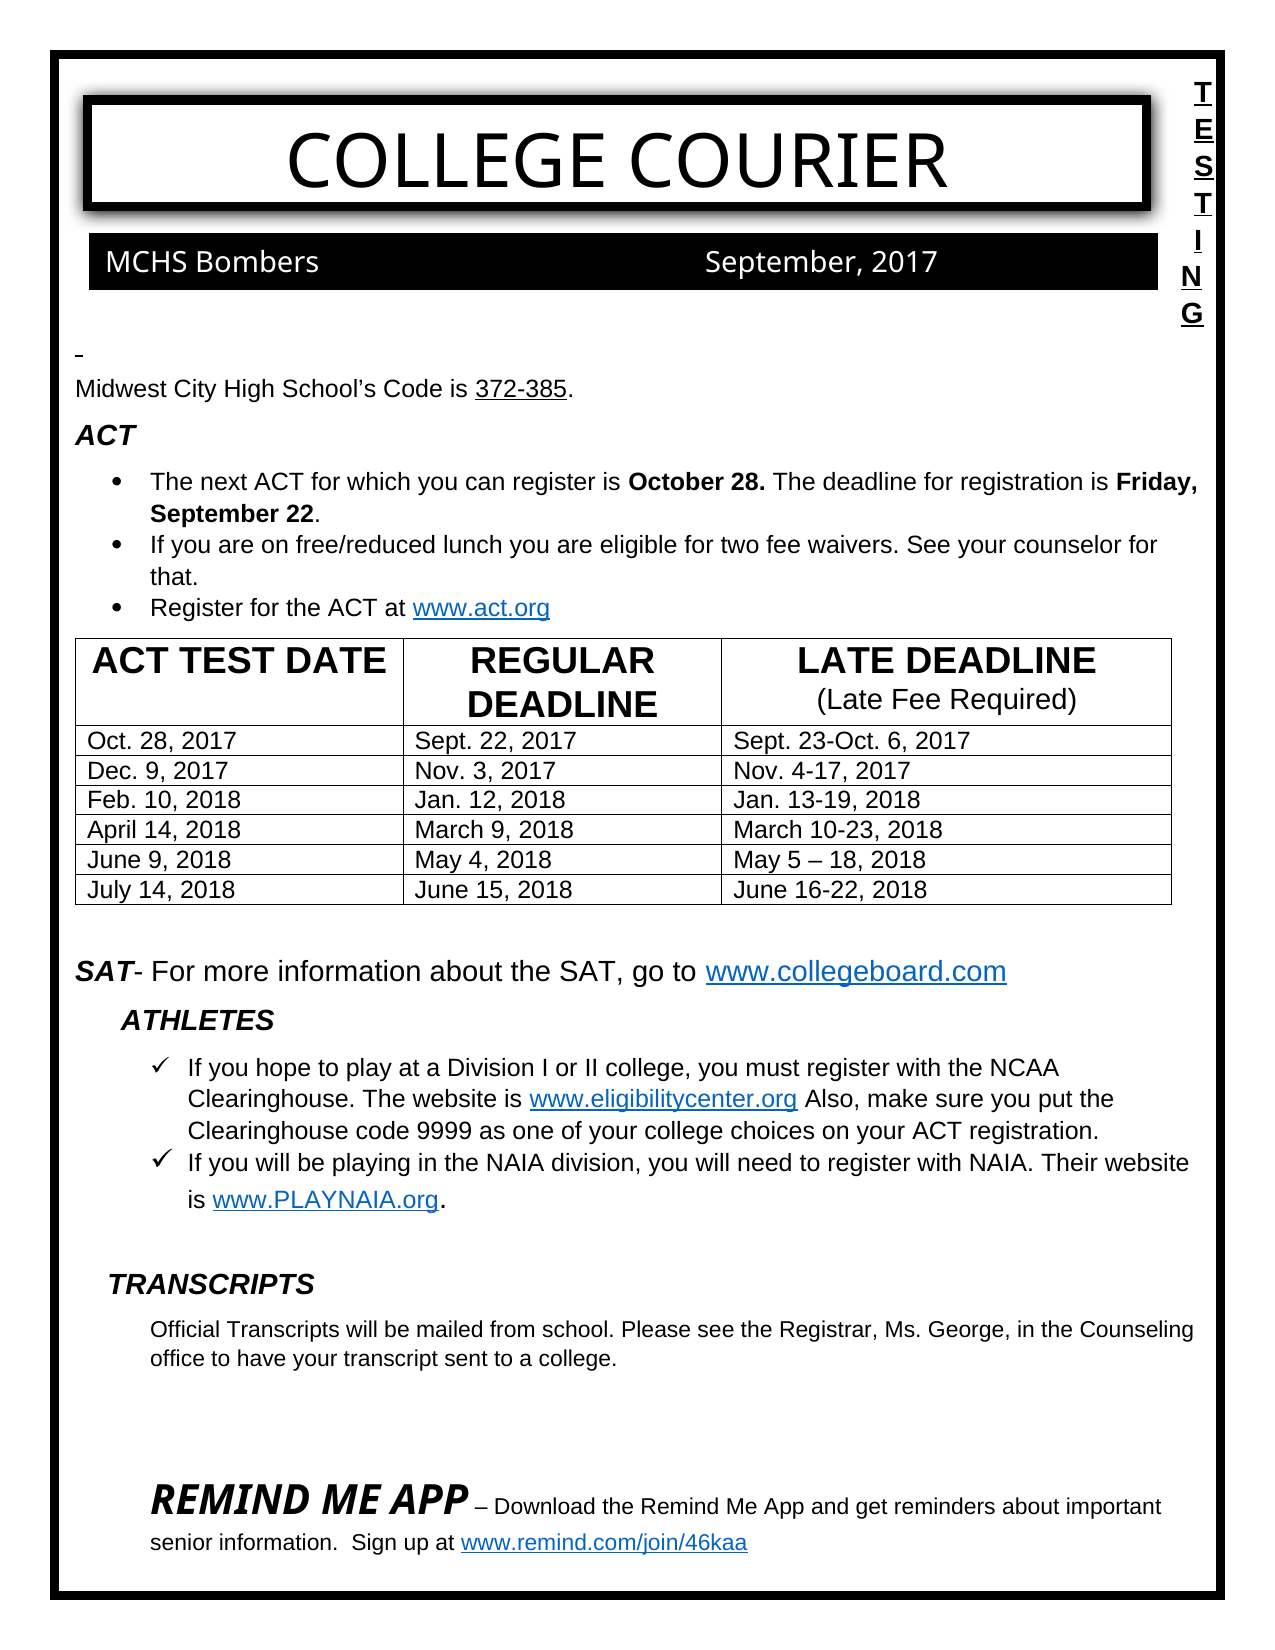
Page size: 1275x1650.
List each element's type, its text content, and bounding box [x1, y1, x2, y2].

table_header ACT TEST DATE [76, 639, 403, 725]
table_cell Nov. 4-17, 2017 [722, 756, 1171, 784]
text ATHLETES [112, 1003, 1200, 1037]
table_cell June 9, 2018 [76, 845, 403, 874]
text TESTING [75, 75, 1200, 358]
text Official Transcripts will be mailed from school. Please see the Registrar, Ms. George, in the Counseling office to have your transcript sent to a college. [150, 1316, 1200, 1372]
text TRANSCRIPTS [75, 1267, 1200, 1301]
table_cell May 5 – 18, 2018 [722, 845, 1171, 874]
table_cell June 16-22, 2018 [722, 875, 1171, 904]
table_cell April 14, 2018 [76, 815, 403, 844]
table_header REGULAR DEADLINE [404, 639, 721, 725]
table_cell June 15, 2018 [404, 875, 721, 904]
table_cell July 14, 2018 [76, 875, 403, 904]
text REMIND ME APP – Download the Remind Me App and get reminders about important senior information. Sign up at www.remind.com/join/46kaa [150, 1470, 1200, 1555]
table_cell Dec. 9, 2017 [76, 756, 403, 784]
table_cell Jan. 13-19, 2018 [722, 786, 1171, 814]
list If you will be playing in the NAIA division, you will need to register with NAIA. Their website is www.PLAYNAIA.org. [150, 1148, 1200, 1214]
table_cell Nov. 3, 2017 [404, 756, 721, 784]
table_cell Sept. 23-Oct. 6, 2017 [722, 726, 1171, 755]
table_cell Sept. 22, 2017 [404, 726, 721, 755]
text Midwest City High School’s Code is 372-385. [75, 373, 1200, 402]
table_cell Feb. 10, 2018 [76, 786, 403, 814]
text ACT [75, 418, 1200, 451]
list Register for the ACT at www.act.org [112, 593, 1200, 622]
text SAT- For more information about the SAT, go to www.collegeboard.com [75, 954, 1200, 988]
table_cell May 4, 2018 [404, 845, 721, 874]
table_cell March 10-23, 2018 [722, 815, 1171, 844]
list The next ACT for which you can register is October 28. The deadline for registration is Friday, September 22. [112, 467, 1200, 527]
table_cell Jan. 12, 2018 [404, 786, 721, 814]
table_cell March 9, 2018 [404, 815, 721, 844]
table_cell Oct. 28, 2017 [76, 726, 403, 755]
table_header LATE DEADLINE (Late Fee Required) [722, 639, 1171, 725]
list If you hope to play at a Division I or II college, you must register with the NCAA Clearinghouse. The website is www.eligibilitycenter.org Also, make sure you put the Clearinghouse code 9999 as one of your college choices on your ACT registration. [150, 1053, 1200, 1145]
list If you are on free/reduced lunch you are eligible for two fee waivers. See your counselor for that. [112, 530, 1200, 591]
